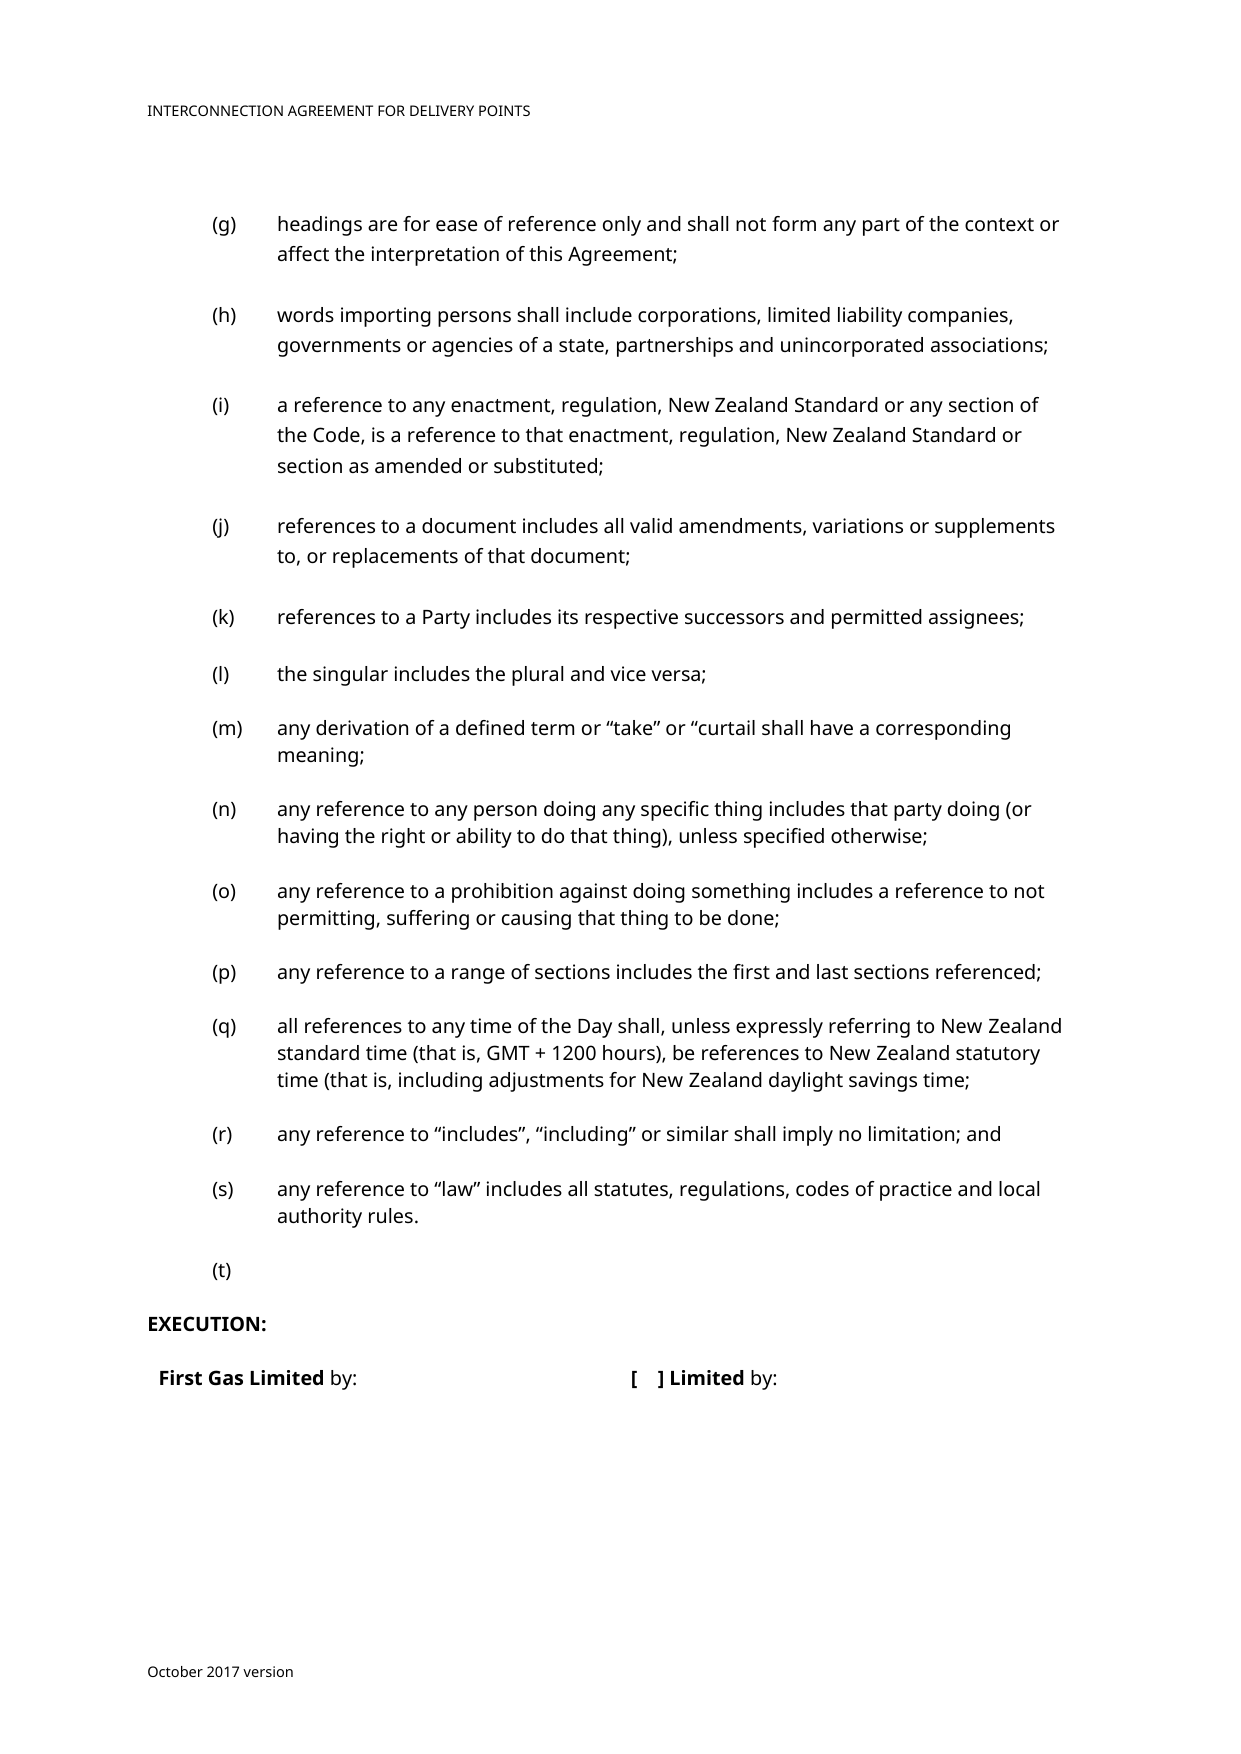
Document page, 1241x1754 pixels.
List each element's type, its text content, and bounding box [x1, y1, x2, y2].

list all references to any time of the Day shall, unless expressly referring to New Zealand standard time (that is, GMT + 1200 hours), be references to New Zealand statutory time (that is, including adjustments for New Zealand daylight savings time; [212, 1012, 1063, 1093]
list references to a document includes all valid amendments, variations or supplements to, or replacements of that document; [212, 509, 1063, 569]
list the singular includes the plural and vice versa; [212, 660, 1063, 687]
table_header First Gas Limited by: [147, 1364, 619, 1418]
list a reference to any enactment, regulation, New Zealand Standard or any section of the Code, is a reference to that enactment, regulation, New Zealand Standard or section as amended or substituted; [212, 388, 1063, 479]
list any reference to any person doing any specific thing includes that party doing (or having the right or ability to do that thing), unless specified otherwise; [212, 796, 1063, 850]
table_header [ ] Limited by: [619, 1364, 1055, 1418]
list any reference to “law” includes all statutes, regulations, codes of practice and local authority rules. [212, 1175, 1063, 1229]
list words importing persons shall include corporations, limited liability companies, governments or agencies of a state, partnerships and unincorporated associations; [212, 298, 1063, 358]
list references to a Party includes its respective successors and permitted assignees; [212, 600, 1063, 630]
list any reference to a range of sections includes the first and last sections referenced; [212, 958, 1063, 985]
text EXECUTION: [147, 1310, 1063, 1337]
list any reference to a prohibition against doing something includes a reference to not permitting, suffering or causing that thing to be done; [212, 877, 1063, 931]
list headings are for ease of reference only and shall not form any part of the context or affect the interpretation of this Agreement; [212, 207, 1063, 267]
list any derivation of a defined term or “take” or “curtail shall have a corresponding meaning; [212, 714, 1063, 768]
list any reference to “includes”, “including” or similar shall imply no limitation; and [212, 1121, 1063, 1148]
